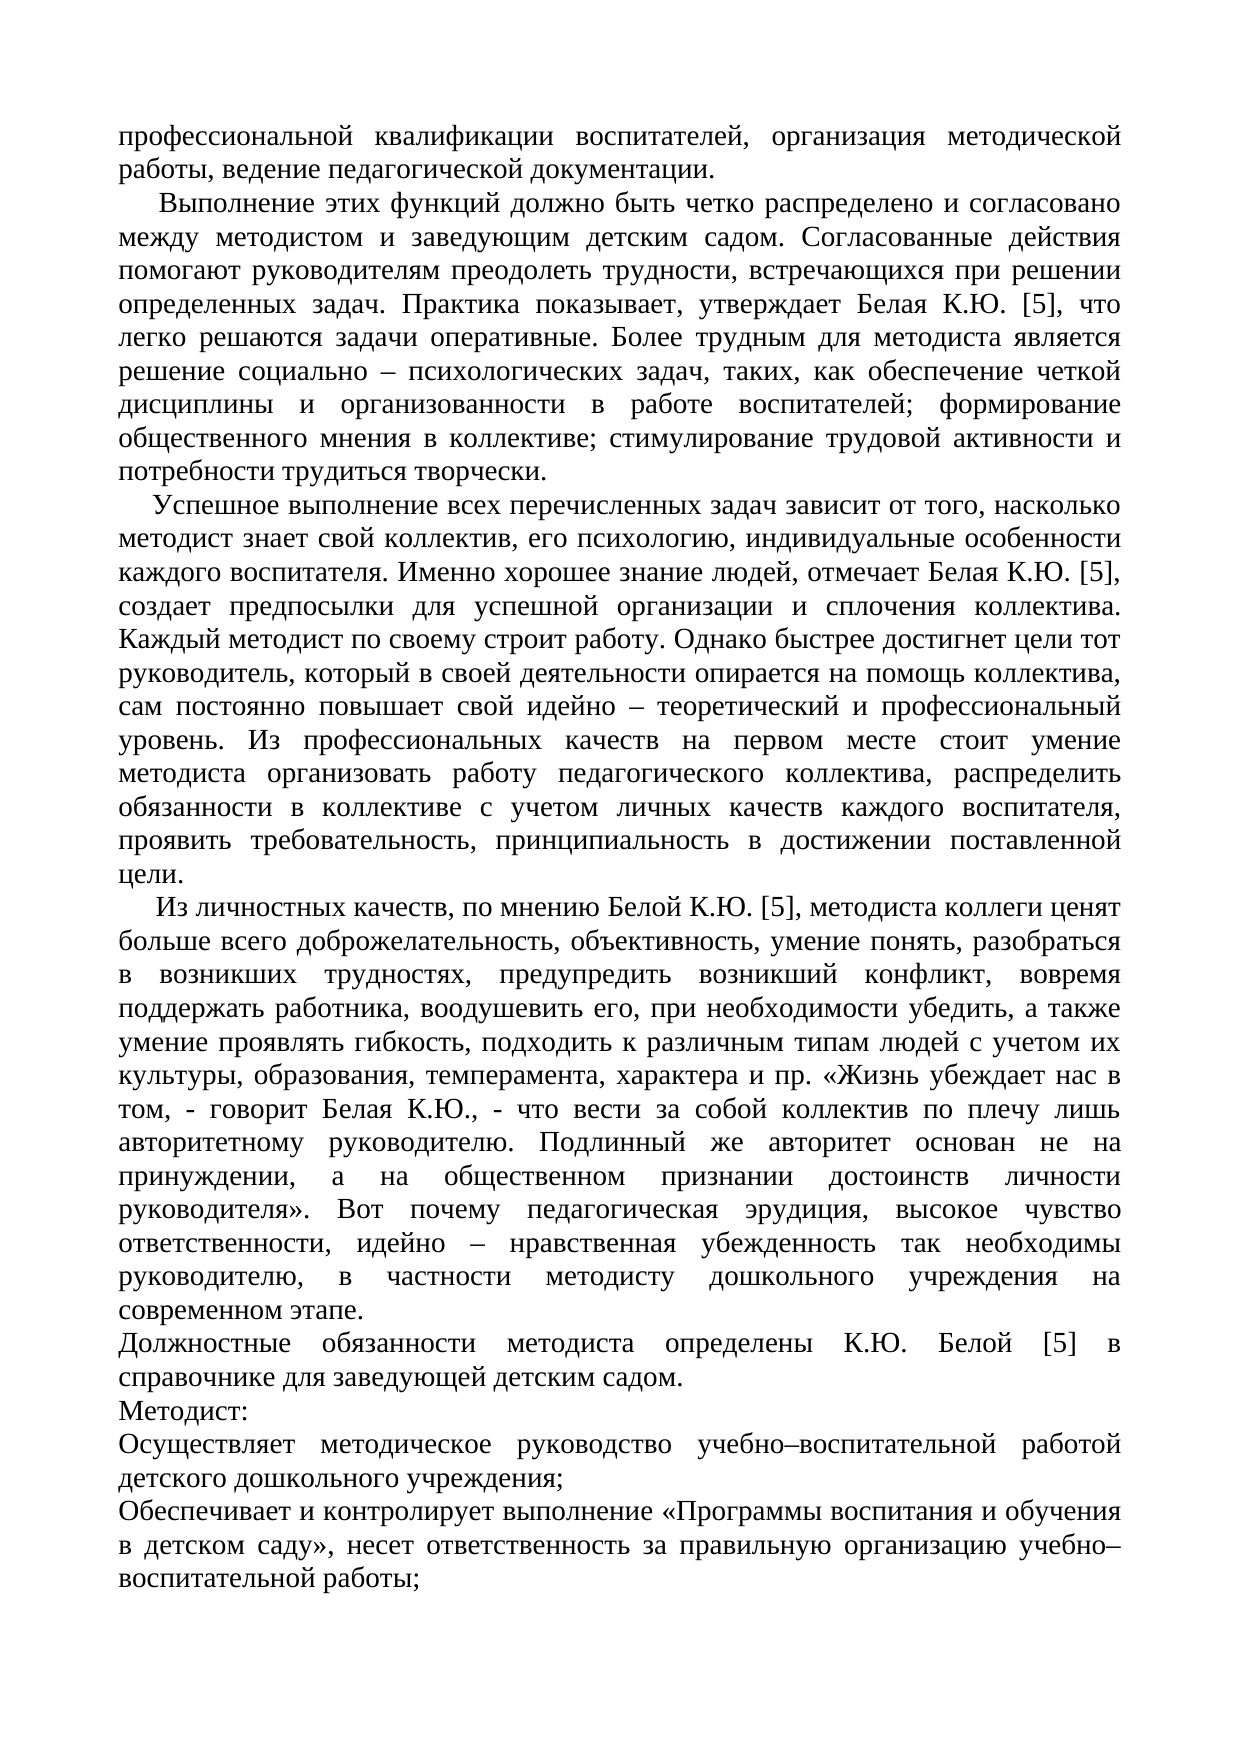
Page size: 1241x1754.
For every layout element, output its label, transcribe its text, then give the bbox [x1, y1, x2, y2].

text Обеспечивает и контролирует выполнение «Программы воспитания и обучения в детском саду», несет ответственность за правильную организацию учебно–воспитательной работы; [118, 1493, 1122, 1594]
text Из личностных качеств, по мнению Белой К.Ю. [5], методиста коллеги ценят больше всего доброжелательность, объективность, умение понять, разобраться в возникших трудностях, предупредить возникший конфликт, вовремя поддержать работника, воодушевить его, при необходимости убедить, а также умение проявлять гибкость, подходить к различным типам людей с учетом их культуры, образования, темперамента, характера и пр. «Жизнь убеждает нас в том, - говорит Белая К.Ю., - что вести за собой коллектив по плечу лишь авторитетному руководителю. Подлинный же авторитет основан не на принуждении, а на общественном признании достоинств личности руководителя». Вот почему педагогическая эрудиция, высокое чувство ответственности, идейно – нравственная убежденность так необходимы руководителю, в частности методисту дошкольного учреждения на современном этапе. [118, 889, 1122, 1326]
text Выполнение этих функций должно быть четко распределено и согласовано между методистом и заведующим детским садом. Согласованные действия помогают руководителям преодолеть трудности, встречающихся при решении определенных задач. Практика показывает, утверждает Белая К.Ю. [5], что легко решаются задачи оперативные. Более трудным для методиста является решение социально – психологических задач, таких, как обеспечение четкой дисциплины и организованности в работе воспитателей; формирование общественного мнения в коллективе; стимулирование трудовой активности и потребности трудиться творчески. [118, 185, 1122, 487]
text Успешное выполнение всех перечисленных задач зависит от того, насколько методист знает свой коллектив, его психологию, индивидуальные особенности каждого воспитателя. Именно хорошее знание людей, отмечает Белая К.Ю. [5], создает предпосылки для успешной организации и сплочения коллектива. Каждый методист по своему строит работу. Однако быстрее достигнет цели тот руководитель, который в своей деятельности опирается на помощь коллектива, сам постоянно повышает свой идейно – теоретический и профессиональный уровень. Из профессиональных качеств на первом месте стоит умение методиста организовать работу педагогического коллектива, распределить обязанности в коллективе с учетом личных качеств каждого воспитателя, проявить требовательность, принципиальность в достижении поставленной цели. [118, 487, 1122, 889]
text Методист: [118, 1393, 1122, 1426]
text Должностные обязанности методиста определены К.Ю. Белой [5] в справочнике для заведующей детским садом. [118, 1326, 1122, 1393]
text Осуществляет методическое руководство учебно–воспитательной работой детского дошкольного учреждения; [118, 1426, 1122, 1493]
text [118, 118, 1122, 185]
